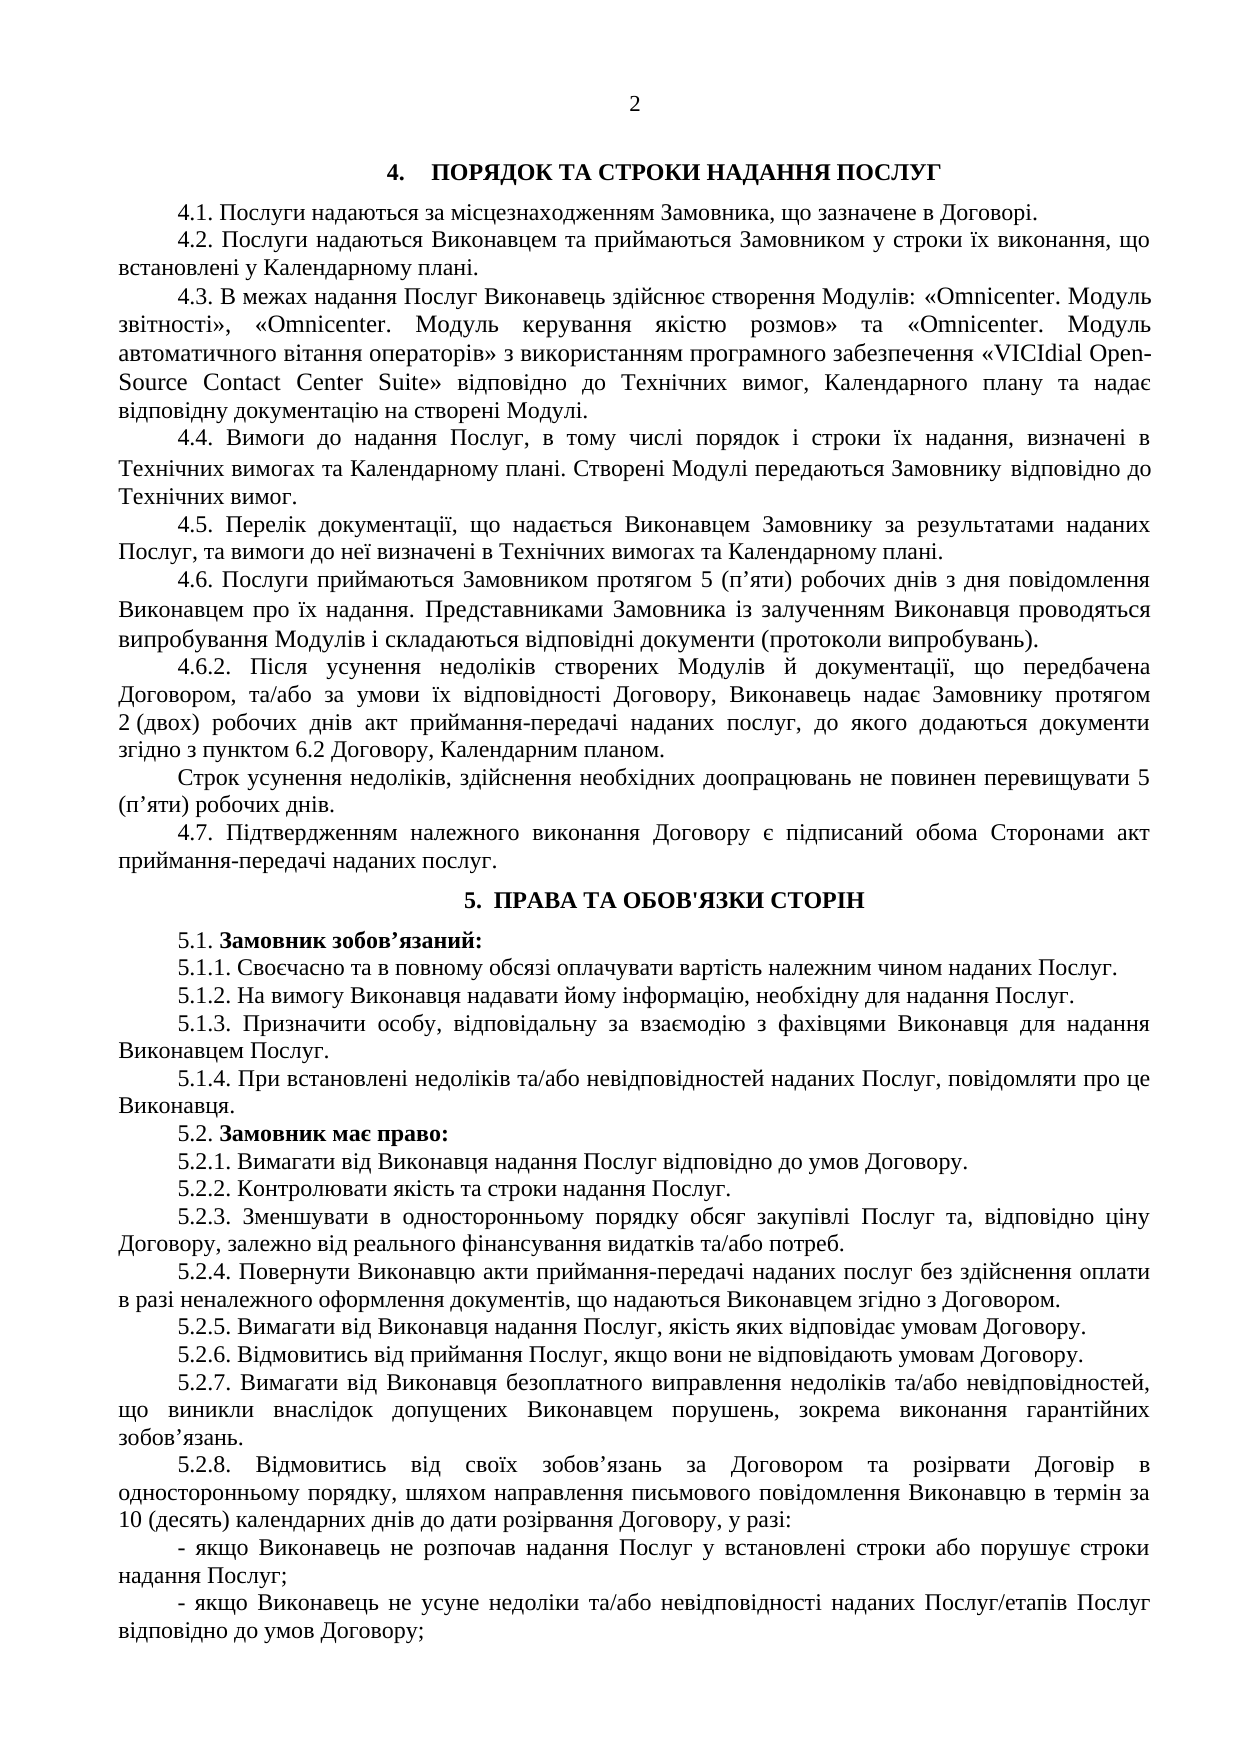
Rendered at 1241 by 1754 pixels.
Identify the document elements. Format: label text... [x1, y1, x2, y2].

text Строк усунення недоліків, здійснення необхідних доопрацювань не повинен перевищувати 5 (п’яти) робочих днів. [118, 763, 1152, 818]
text 5.1. Замовник зобов’язаний: [118, 926, 1152, 953]
text 5.2. Замовник має право: [118, 1119, 1152, 1147]
text 5. ПРАВА ТА ОБОВ'ЯЗКИ СТОРІН [118, 886, 1152, 913]
text - якщо Виконавець не усуне недоліки та/або невідповідності наданих Послуг/етапів Послуг відповідно до умов Договору; [118, 1588, 1152, 1643]
text 4. ПОРЯДОК ТА СТРОКИ НАДАННЯ ПОСЛУГ [118, 158, 1152, 185]
text 5.2.2. Контролювати якість та строки надання Послуг. [118, 1174, 1152, 1202]
text 5.2.7. Вимагати від Виконавця безоплатного виправлення недоліків та/або невідповідностей, що виникли внаслідок допущених Виконавцем порушень, зокрема виконання гарантійних зобов’язань. [118, 1367, 1152, 1450]
text - якщо Виконавець не розпочав надання Послуг у встановлені строки або порушує строки надання Послуг; [118, 1533, 1152, 1588]
text 5.2.3. Зменшувати в односторонньому порядку обсяг закупівлі Послуг та, відповідно ціну Договору, залежно від реального фінансування видатків та/або потреб. [118, 1202, 1152, 1257]
text 5.1.2. На вимогу Виконавця надавати йому інформацію, необхідну для надання Послуг. [118, 981, 1152, 1009]
text 5.1.3. Призначити особу, відповідальну за взаємодію з фахівцями Виконавця для надання Виконавцем Послуг. [118, 1009, 1152, 1064]
text 4.7. Підтвердженням належного виконання Договору є підписаний обома Сторонами акт приймання-передачі наданих послуг. [118, 818, 1152, 873]
text 4.6. Послуги приймаються Замовником протягом 5 (п’яти) робочих днів з дня повідомлення Виконавцем про їх надання. Представниками Замовника із залученням Виконавця проводяться випробування Модулів і складаються відповідні документи (протоколи випробувань). [118, 565, 1152, 652]
text 4.6.2. Після усунення недоліків створених Модулів й документації, що передбачена Договором, та/або за умови їх відповідності Договору, Виконавець надає Замовнику протягом 2 (двох) робочих днів акт приймання-передачі наданих послуг, до якого додаються документи згідно з пунктом 6.2 Договору, Календарним планом. [118, 652, 1152, 763]
text 4.1. Послуги надаються за місцезнаходженням Замовника, що зазначене в Договорі. [118, 198, 1152, 226]
text 5.2.6. Відмовитись від приймання Послуг, якщо вони не відповідають умовам Договору. [118, 1340, 1152, 1367]
text 5.2.4. Повернути Виконавцю акти приймання-передачі наданих послуг без здійснення оплати в разі неналежного оформлення документів, що надаються Виконавцем згідно з Договором. [118, 1257, 1152, 1312]
text 4.5. Перелік документації, що надається Виконавцем Замовнику за результатами наданих Послуг, та вимоги до неї визначені в Технічних вимогах та Календарному плані. [118, 510, 1152, 565]
text 5.2.1. Вимагати від Виконавця надання Послуг відповідно до умов Договору. [118, 1147, 1152, 1174]
text 5.1.1. Своєчасно та в повному обсязі оплачувати вартість належним чином наданих Послуг. [118, 953, 1152, 981]
text 5.2.8. Відмовитись від своїх зобов’язань за Договором та розірвати Договір в односторонньому порядку, шляхом направлення письмового повідомлення Виконавцю в термін за 10 (десять) календарних днів до дати розірвання Договору, у разі: [118, 1450, 1152, 1533]
text 5.1.4. При встановлені недоліків та/або невідповідностей наданих Послуг, повідомляти про це Виконавця. [118, 1064, 1152, 1119]
text 4.2. Послуги надаються Виконавцем та приймаються Замовником у строки їх виконання, що встановлені у Календарному плані. [118, 226, 1152, 281]
text 4.4. Вимоги до надання Послуг, в тому числі порядок і строки їх надання, визначені в Технічних вимогах та Календарному плані. Створені Модулі передаються Замовнику відповідно до Технічних вимог. [118, 423, 1152, 510]
text 5.2.5. Вимагати від Виконавця надання Послуг, якість яких відповідає умовам Договору. [118, 1312, 1152, 1340]
text 4.3. В межах надання Послуг Виконавець здійснює створення Модулів: «Omnicenter. Модуль звітності», «Omnicenter. Модуль керування якістю розмов» та «Omnicenter. Модуль автоматичного вітання операторів» з використанням програмного забезпечення «VICIdial Open-Source Contact Center Suite» відповідно до Технічних вимог, Календарного плану та надає відповідну документацію на створені Модулі. [118, 281, 1152, 423]
